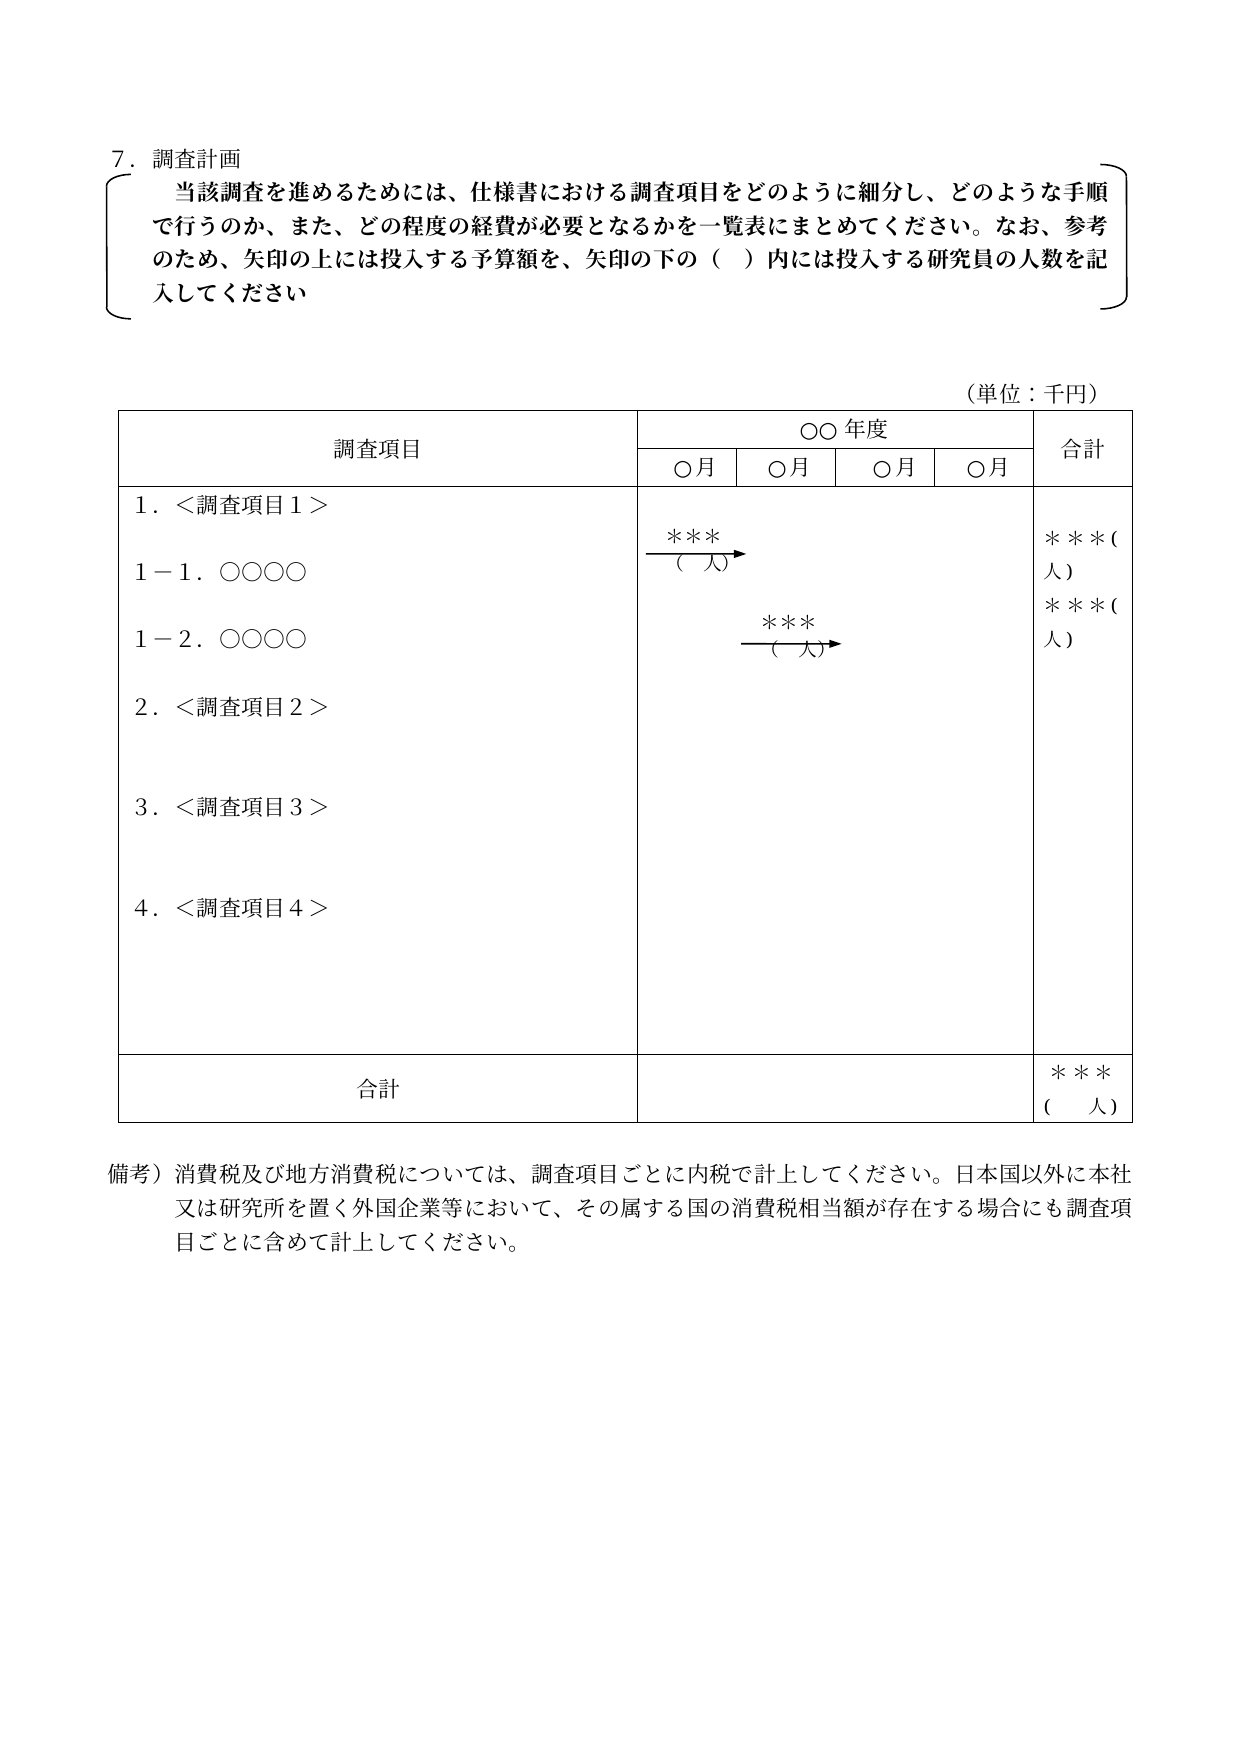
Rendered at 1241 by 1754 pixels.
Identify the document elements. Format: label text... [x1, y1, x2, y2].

table_header ○○年度 [638, 411, 1033, 448]
table_cell ○月 [737, 449, 835, 486]
table_cell ＊＊＊ ( 人) [1034, 1055, 1132, 1122]
text ７．調査計画 [107, 141, 1133, 174]
table_cell ○月 [836, 449, 934, 486]
table_cell [638, 487, 1033, 1053]
text 備考）消費税及び地方消費税については、調査項目ごとに内税で計上してください。日本国以外に本社又は研究所を置く外国企業等において、その属する国の消費税相当額が存在する場合にも調査項目ごとに含めて計上してください。 [107, 1157, 1133, 1257]
table_cell [638, 1055, 1033, 1122]
table_cell ○月 [638, 449, 736, 486]
text 当該調査を進めるためには、仕様書における調査項目をどのように細分し、どのような手順で行うのか、また、どの程度の経費が必要となるかを一覧表にまとめてください。なお、参考のため、矢印の上には投入する予算額を、矢印の下の（ ）内には投入する研究員の人数を記入してください [130, 174, 1110, 309]
table_cell ○月 [935, 449, 1033, 486]
text （単位：千円） [130, 376, 1110, 410]
table_cell ＊＊＊( 人) ＊＊＊( 人) [1034, 487, 1132, 1053]
table_cell １．＜調査項目１＞ １－１．○○○○ １－２．○○○○ ２．＜調査項目２＞ ３．＜調査項目３＞ ４．＜調査項目４＞ [119, 487, 637, 1053]
table_header 調査項目 [119, 411, 637, 486]
table_cell 合計 [119, 1055, 637, 1122]
table_header 合計 [1034, 411, 1132, 486]
